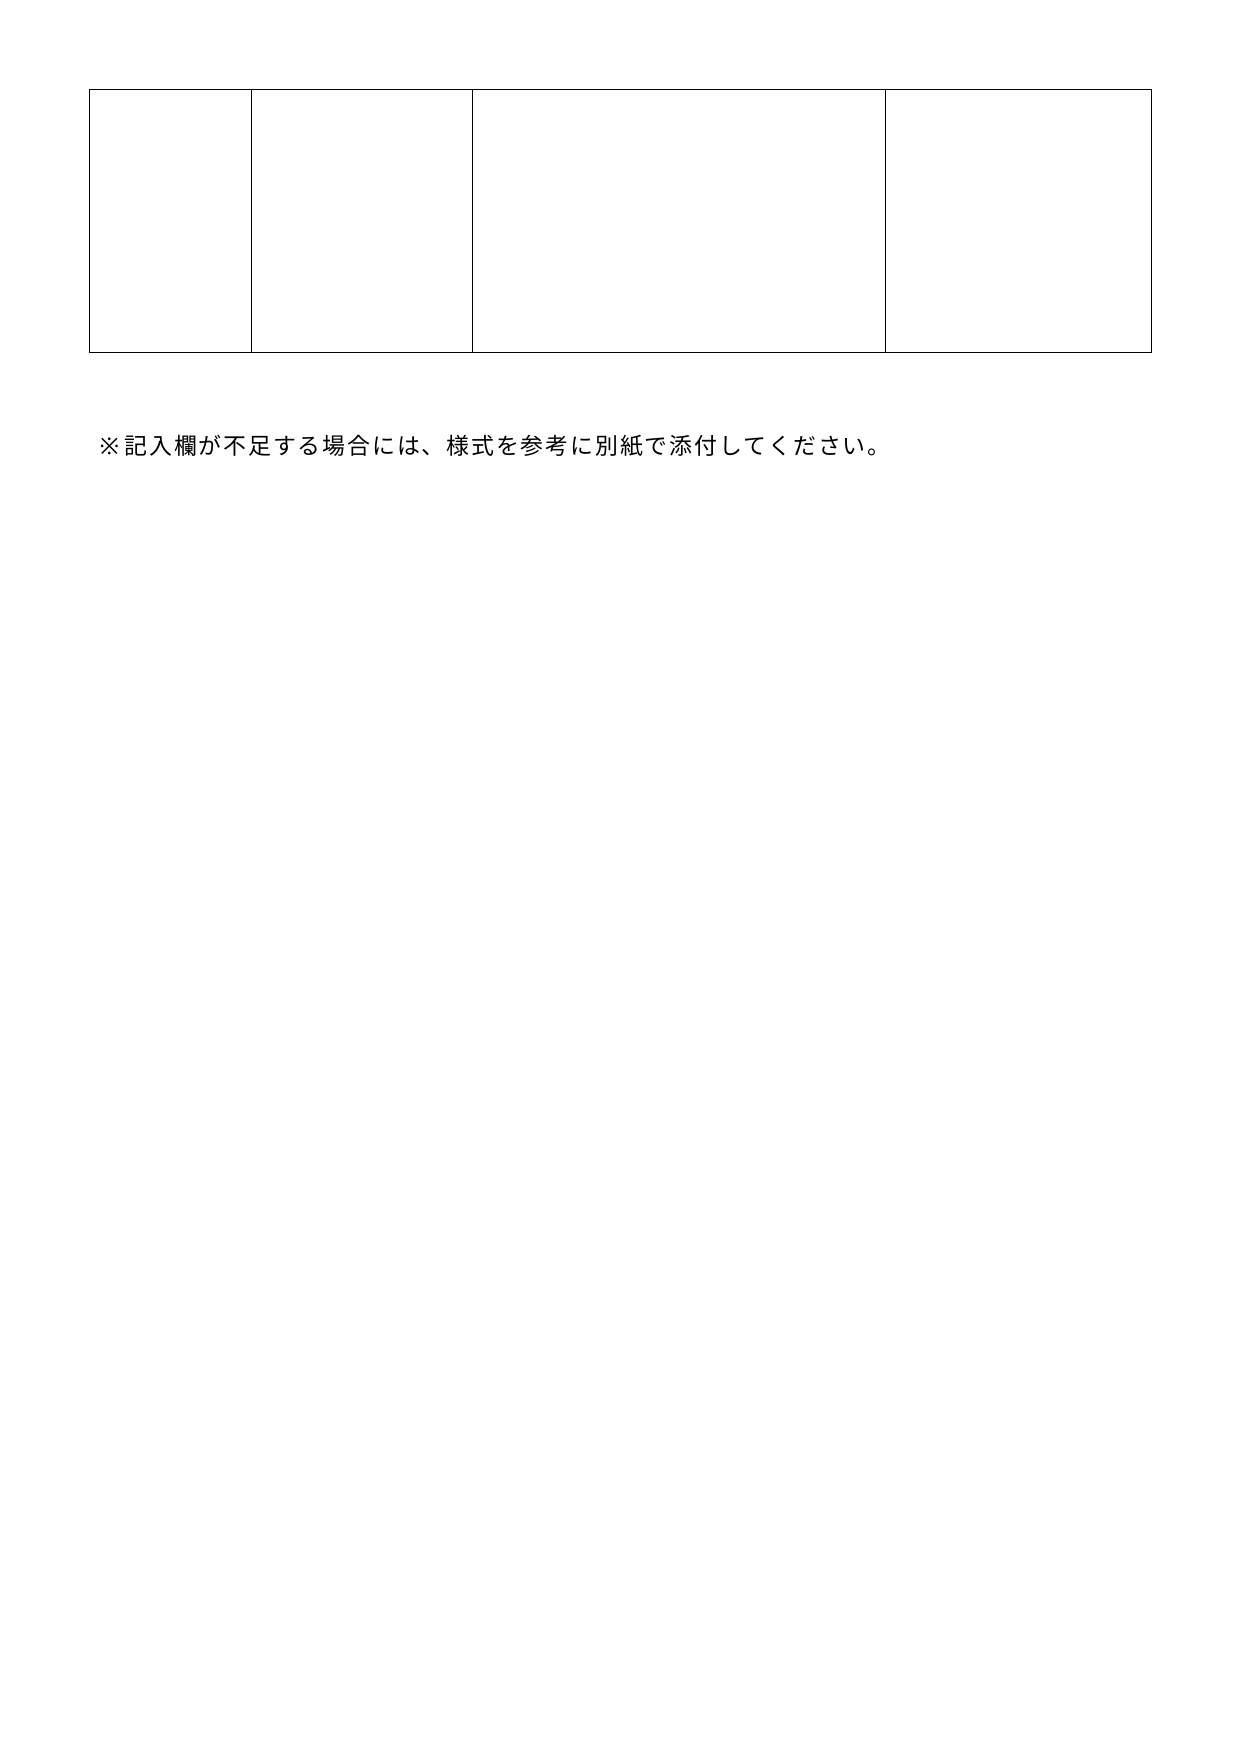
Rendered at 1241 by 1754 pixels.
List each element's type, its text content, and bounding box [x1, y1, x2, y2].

table_cell [473, 90, 885, 352]
table_cell [886, 90, 1151, 352]
text ※記入欄が不足する場合には、様式を参考に別紙で添付してください。 [99, 414, 1141, 474]
table_cell [252, 90, 472, 352]
table_cell [90, 90, 251, 352]
